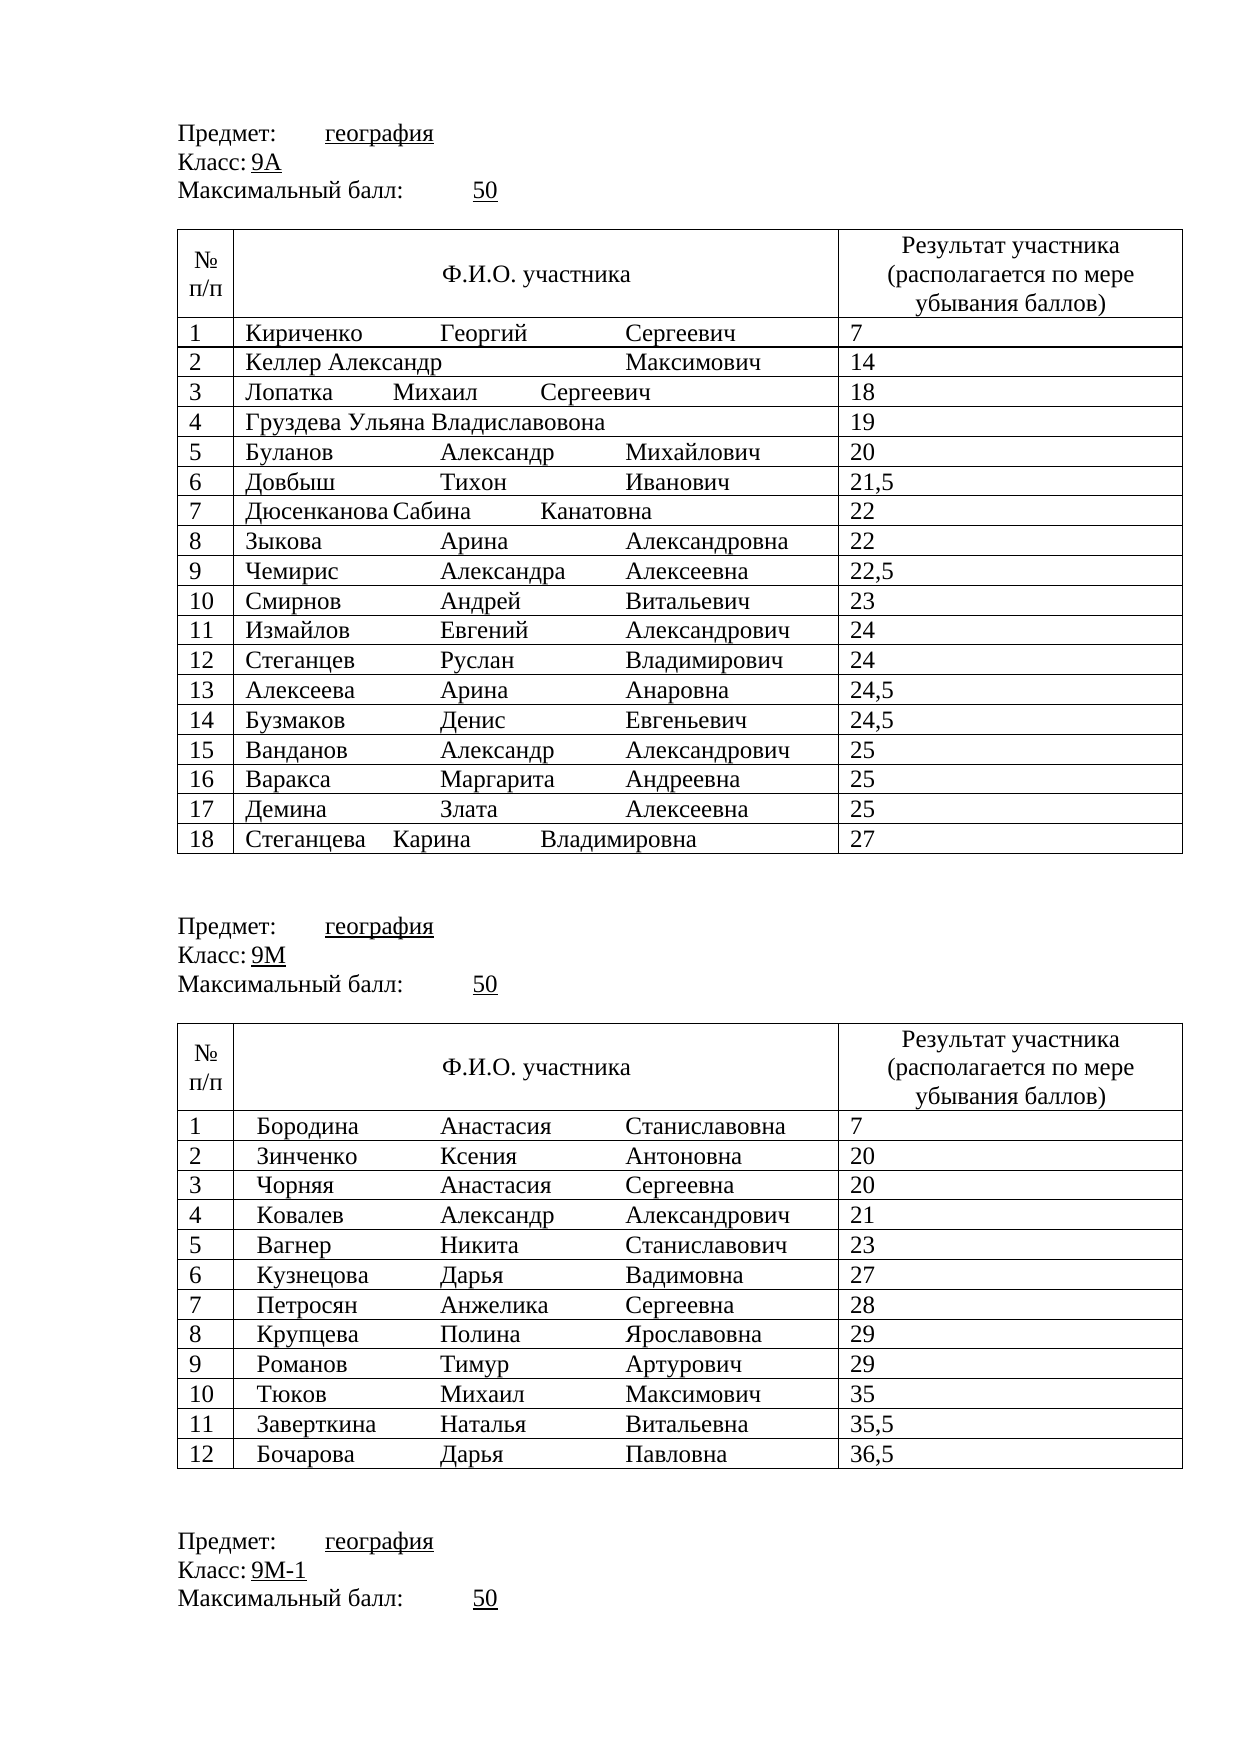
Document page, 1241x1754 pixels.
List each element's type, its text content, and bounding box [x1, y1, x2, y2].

table_cell Варакса Маргарита Андреевна [234, 765, 838, 793]
text Предмет: география [177, 1526, 1152, 1555]
table_cell 9 [178, 556, 233, 585]
table_cell 20 [839, 1171, 1182, 1199]
text Максимальный балл: 50 [177, 969, 1152, 998]
table_cell 29 [839, 1349, 1182, 1378]
table_cell 24 [839, 616, 1182, 644]
table_cell Чемирис Александра Алексеевна [234, 556, 838, 585]
table_cell 17 [178, 794, 233, 823]
table_header Ф.И.О. участника [234, 230, 838, 317]
table_cell 7 [839, 1111, 1182, 1140]
table_cell Вагнер Никита Станиславович [234, 1230, 838, 1259]
table_cell Лопатка Михаил Сергеевич [234, 377, 838, 406]
table_cell 3 [178, 377, 233, 406]
table_cell 22,5 [839, 556, 1182, 585]
table_cell 1 [178, 1111, 233, 1140]
table_cell Буланов Александр Михайлович [234, 437, 838, 466]
table_cell 2 [178, 1141, 233, 1169]
table_cell 14 [839, 348, 1182, 376]
table_cell Зыкова Арина Александровна [234, 526, 838, 555]
table_cell 15 [178, 735, 233, 763]
table_cell 12 [178, 1439, 233, 1467]
table_cell 4 [178, 407, 233, 436]
table_cell 10 [178, 586, 233, 614]
table_cell 6 [178, 467, 233, 495]
table_cell 11 [178, 1409, 233, 1438]
table_cell 24,5 [839, 675, 1182, 704]
table_cell 25 [839, 765, 1182, 793]
table_cell Романов Тимур Артурович [234, 1349, 838, 1378]
table_cell Демина Злата Алексеевна [234, 794, 838, 823]
table_cell 27 [839, 1260, 1182, 1289]
table_cell 21,5 [839, 467, 1182, 495]
text Предмет: география [177, 911, 1152, 940]
table_header Результат участника (располагается по мере убывания баллов) [839, 230, 1182, 317]
table_cell Заверткина Наталья Витальевна [234, 1409, 838, 1438]
table_cell 27 [839, 824, 1182, 853]
table_cell 18 [178, 824, 233, 853]
table_cell 7 [178, 1290, 233, 1318]
table_cell Бочарова Дарья Павловна [234, 1439, 838, 1467]
table_cell 25 [839, 735, 1182, 763]
table_cell Бородина Анастасия Станиславовна [234, 1111, 838, 1140]
table_cell 29 [839, 1320, 1182, 1348]
table_cell 5 [178, 1230, 233, 1259]
table_cell Келлер Александр Максимович [234, 348, 838, 376]
table_cell Смирнов Андрей Витальевич [234, 586, 838, 614]
table_cell Алексеева Арина Анаровна [234, 675, 838, 704]
table_cell Кузнецова Дарья Вадимовна [234, 1260, 838, 1289]
table_cell Чорняя Анастасия Сергеевна [234, 1171, 838, 1199]
table_cell 20 [839, 437, 1182, 466]
text Класс: 9М-1 [177, 1555, 1152, 1583]
table_cell 23 [839, 1230, 1182, 1259]
table_cell Стеганцев Руслан Владимирович [234, 645, 838, 674]
table_cell 9 [178, 1349, 233, 1378]
table_cell Кириченко Георгий Сергеевич [234, 318, 838, 346]
table_cell 24,5 [839, 705, 1182, 734]
table_cell 28 [839, 1290, 1182, 1318]
table_cell 23 [839, 586, 1182, 614]
table_cell Тюков Михаил Максимович [234, 1379, 838, 1408]
table_cell 3 [178, 1171, 233, 1199]
table_cell 19 [839, 407, 1182, 436]
table_cell 4 [178, 1200, 233, 1229]
table_cell 22 [839, 496, 1182, 525]
table_cell Измайлов Евгений Александрович [234, 616, 838, 644]
text Максимальный балл: 50 [177, 176, 1152, 204]
table_cell 16 [178, 765, 233, 793]
table_header Ф.И.О. участника [234, 1024, 838, 1110]
table_header № п/п [178, 1024, 233, 1110]
table_cell Груздева Ульяна Владиславовона [234, 407, 838, 436]
table_cell Зинченко Ксения Антоновна [234, 1141, 838, 1169]
table_cell 8 [178, 526, 233, 555]
table_cell 10 [178, 1379, 233, 1408]
table_cell 24 [839, 645, 1182, 674]
table_cell 35,5 [839, 1409, 1182, 1438]
table_cell 14 [178, 705, 233, 734]
table_cell 12 [178, 645, 233, 674]
table_cell 7 [178, 496, 233, 525]
text Класс: 9М [177, 940, 1152, 969]
table_cell 18 [839, 377, 1182, 406]
table_cell Петросян Анжелика Сергеевна [234, 1290, 838, 1318]
table_cell 2 [178, 348, 233, 376]
table_cell 8 [178, 1320, 233, 1348]
table_cell 25 [839, 794, 1182, 823]
table_cell 13 [178, 675, 233, 704]
text Класс: 9А [177, 147, 1152, 176]
table_cell Ковалев Александр Александрович [234, 1200, 838, 1229]
text Предмет: география [177, 118, 1152, 147]
table_cell Крупцева Полина Ярославовна [234, 1320, 838, 1348]
table_cell Довбыш Тихон Иванович [234, 467, 838, 495]
table_header Результат участника (располагается по мере убывания баллов) [839, 1024, 1182, 1110]
table_cell 11 [178, 616, 233, 644]
table_cell 35 [839, 1379, 1182, 1408]
table_cell 36,5 [839, 1439, 1182, 1467]
table_cell 5 [178, 437, 233, 466]
table_cell Ванданов Александр Александрович [234, 735, 838, 763]
text Максимальный балл: 50 [177, 1583, 1152, 1612]
table_cell 22 [839, 526, 1182, 555]
table_header № п/п [178, 230, 233, 317]
table_cell Дюсенканова Сабина Канатовна [234, 496, 838, 525]
table_cell 21 [839, 1200, 1182, 1229]
table_cell 7 [839, 318, 1182, 346]
table_cell 1 [178, 318, 233, 346]
table_cell Стеганцева Карина Владимировна [234, 824, 838, 853]
table_cell 6 [178, 1260, 233, 1289]
table_cell Бузмаков Денис Евгеньевич [234, 705, 838, 734]
table_cell 20 [839, 1141, 1182, 1169]
